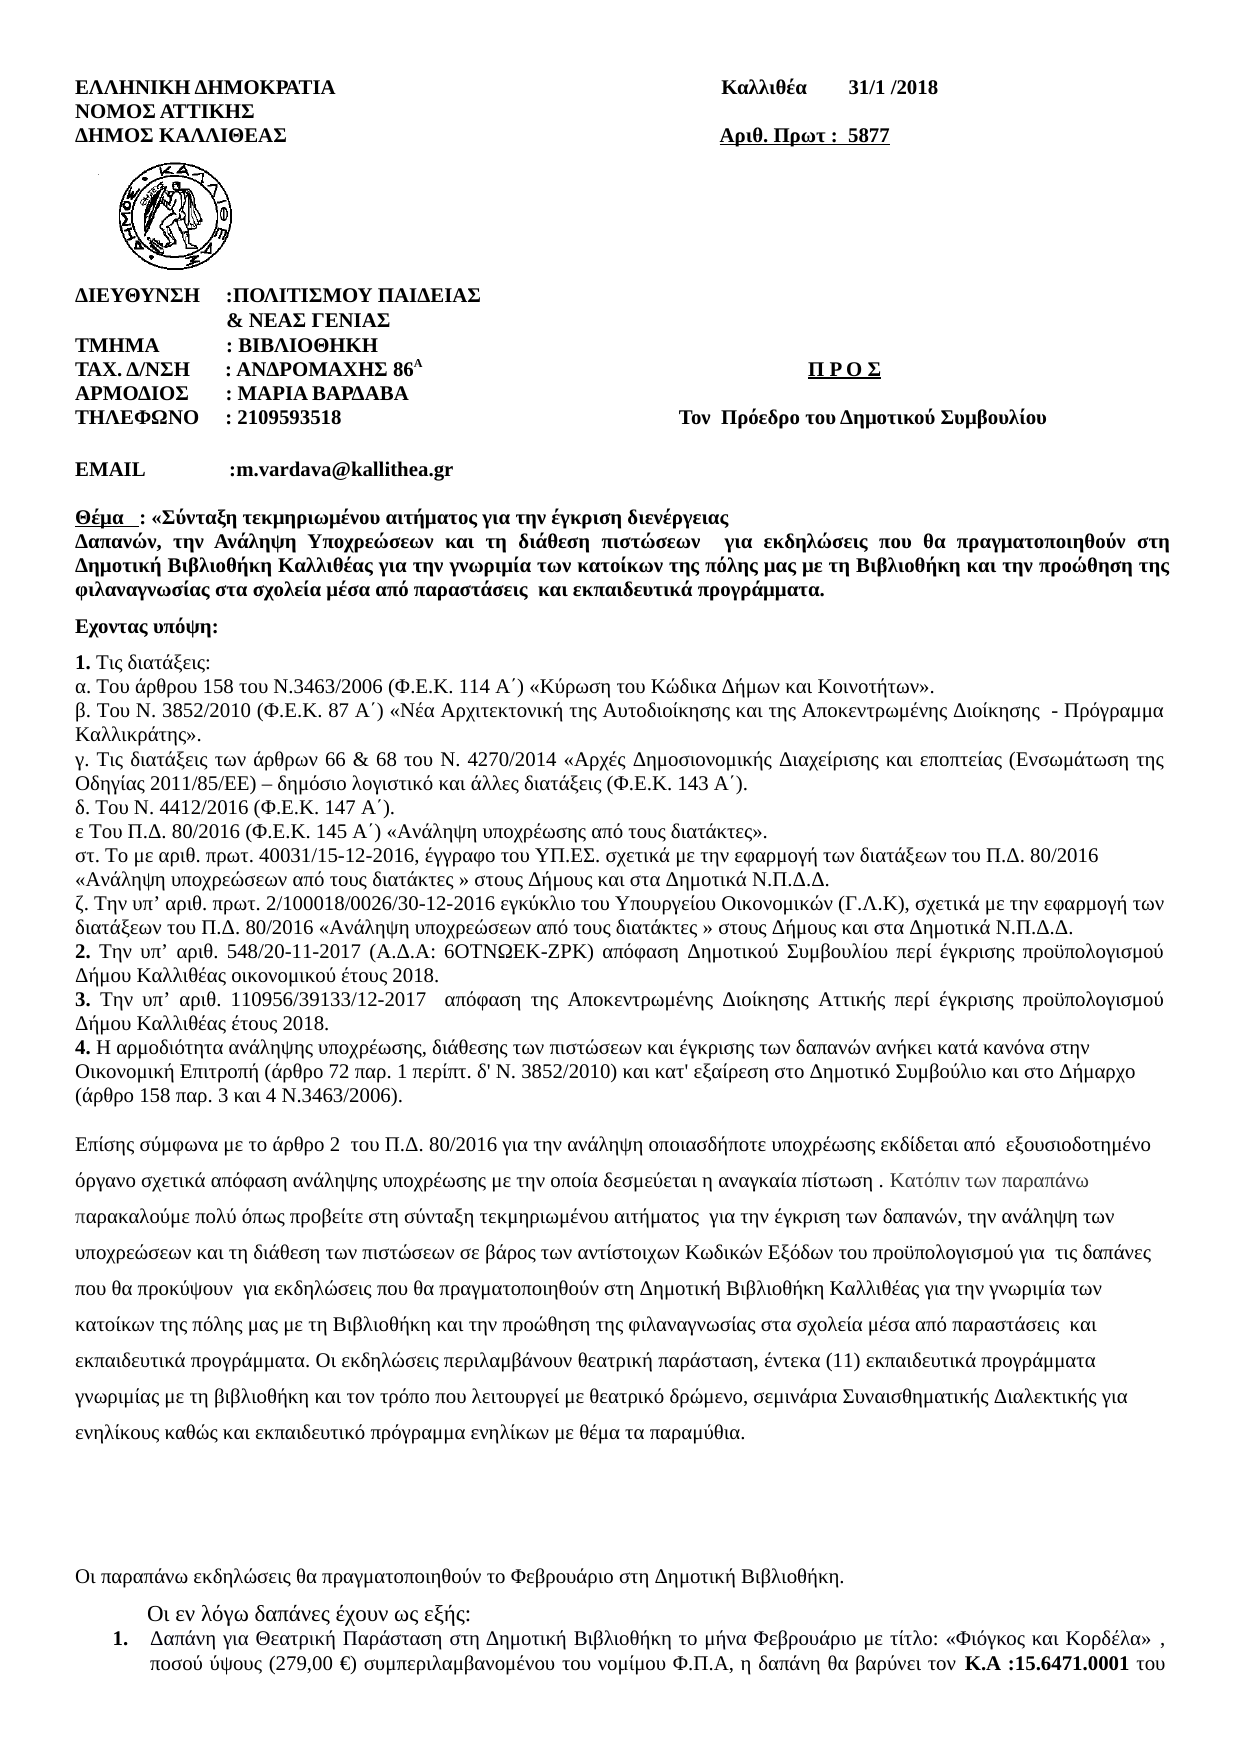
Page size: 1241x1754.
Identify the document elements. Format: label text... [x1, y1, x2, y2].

text γ. Τις διατάξεις των άρθρων 66 & 68 του Ν. 4270/2014 «Αρχές Δημοσιονομικής Διαχείρισης και εποπτείας (Ενσωμάτωση της Οδηγίας 2011/85/ΕΕ) – δημόσιο λογιστικό και άλλες διατάξεις (Φ.Ε.Κ. 143 Α΄). [75, 746, 1165, 794]
text ΑΡΜΟΔΙΟΣ : ΜΑΡΙΑ ΒΑΡΔΑΒΑ [75, 381, 1165, 405]
text 3. Την υπ’ αριθ. 110956/39133/12-2017 απόφαση της Αποκεντρωμένης Διοίκησης Αττικής περί έγκρισης προϋπολογισμού Δήμου Καλλιθέας έτους 2018. [75, 987, 1165, 1035]
text ΔΙΕΥΘΥΝΣΗ :ΠΟΛΙΤΙΣΜΟΥ ΠΑΙΔΕΙΑΣ [75, 283, 1165, 307]
text ΝΟΜΟΣ ΑΤΤΙΚΗΣ [75, 99, 1165, 123]
text ΔΗΜΟΣ ΚΑΛΛΙΘΕΑΣ Αριθ. Πρωτ : 5877 [75, 123, 1165, 147]
text Εχοντας υπόψη: [75, 614, 1171, 638]
text 1. Τις διατάξεις: [75, 650, 1165, 674]
text 2. Την υπ’ αριθ. 548/20-11-2017 (Α.Δ.Α: 6ΟΤΝΩΕΚ-ΖΡΚ) απόφαση Δημοτικού Συμβουλίου περί έγκρισης προϋπολογισμού Δήμου Καλλιθέας οικονομικού έτους 2018. [75, 939, 1165, 987]
text Οι παραπάνω εκδηλώσεις θα πραγματοποιηθούν το Φεβρουάριο στη Δημοτική Βιβλιοθήκη. [75, 1564, 1165, 1588]
text ΤΜΗΜΑ : ΒΙΒΛΙΟΘΗΚΗ [75, 332, 1165, 357]
text δ. Του Ν. 4412/2016 (Φ.Ε.Κ. 147 Α΄). [75, 794, 1165, 819]
text Θέμα : «Σύνταξη τεκμηριωμένου αιτήματος για την έγκριση διενέργειας [75, 505, 1165, 529]
text β. Του N. 3852/2010 (Φ.Ε.Κ. 87 Α΄) «Νέα Αρχιτεκτονική της Αυτοδιοίκησης και της Αποκεντρωμένης Διοίκησης - Πρόγραμμα Καλλικράτης». [75, 698, 1165, 746]
text ΕΛΛΗΝΙΚΗ ΔΗΜΟΚΡΑΤΙΑ Καλλιθέα 31/1 /2018 [75, 75, 1240, 99]
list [112, 1626, 1165, 1674]
text α. Του άρθρου 158 του Ν.3463/2006 (Φ.Ε.Κ. 114 Α΄) «Κύρωση του Κώδικα Δήμων και Κοινοτήτων». [75, 674, 1165, 698]
text στ. Το με αριθ. πρωτ. 40031/15-12-2016, έγγραφο του ΥΠ.ΕΣ. σχετικά με την εφαρμογή των διατάξεων του Π.Δ. 80/2016 [75, 843, 1165, 867]
text ε Του Π.Δ. 80/2016 (Φ.Ε.Κ. 145 Α΄) «Ανάληψη υποχρέωσης από τους διατάκτες». [75, 819, 1165, 843]
text «Ανάληψη υποχρεώσεων από τους διατάκτες » στους Δήμους και στα Δημοτικά Ν.Π.Δ.Δ. [75, 867, 1165, 891]
text Δαπανών, την Ανάληψη Υποχρεώσεων και τη διάθεση πιστώσεων για εκδηλώσεις που θα πραγματοποιηθούν στη Δημοτική Βιβλιοθήκη Καλλιθέας για την γνωριμία των κατοίκων της πόλης μας με τη Βιβλιοθήκη και την προώθηση της φιλαναγνωσίας στα σχολεία μέσα από παραστάσεις και εκπαιδευτικά προγράμματα. [75, 529, 1171, 601]
text ΤΗΛΕΦΩΝΟ : 2109593518 Τον Πρόεδρο του Δημοτικού Συμβουλίου [75, 405, 1240, 429]
text Επίσης σύμφωνα με το άρθρο 2 του Π.Δ. 80/2016 για την ανάληψη οποιασδήποτε υποχρέωσης εκδίδεται από εξουσιοδοτημένο όργανο σχετικά απόφαση ανάληψης υποχρέωσης με την οποία δεσμεύεται η αναγκαία πίστωση . Κατόπιν των παραπάνω παρακαλούμε πολύ όπως προβείτε στη σύνταξη τεκμηριωμένου αιτήματος για την έγκριση των δαπανών, την ανάληψη των υποχρεώσεων και τη διάθεση των πιστώσεων σε βάρος των αντίστοιχων Κωδικών Εξόδων του προϋπολογισμού για τις δαπάνες που θα προκύψουν για εκδηλώσεις που θα πραγματοποιηθούν στη Δημοτική Βιβλιοθήκη Καλλιθέας για την γνωριμία των κατοίκων της πόλης μας με τη Βιβλιοθήκη και την προώθηση της φιλαναγνωσίας στα σχολεία μέσα από παραστάσεις και εκπαιδευτικά προγράμματα. Οι εκδηλώσεις περιλαμβάνουν θεατρική παράσταση, έντεκα (11) εκπαιδευτικά προγράμματα γνωριμίας με τη βιβλιοθήκη και τον τρόπο που λειτουργεί με θεατρικό δρώμενο, σεμινάρια Συναισθηματικής Διαλεκτικής για ενηλίκους καθώς και εκπαιδευτικό πρόγραμμα ενηλίκων με θέμα τα παραμύθια. [75, 1131, 1165, 1444]
text & ΝΕΑΣ ΓΕΝΙΑΣ [75, 307, 1165, 332]
text ΤΑΧ. Δ/ΝΣΗ : ΑΝΔΡΟΜΑΧΗΣ 86Α Π Ρ Ο Σ [75, 357, 1090, 381]
text ΕMAIL :m.vardava@kallithea.gr [75, 457, 1165, 481]
text 4. Η αρμοδιότητα ανάληψης υποχρέωσης, διάθεσης των πιστώσεων και έγκρισης των δαπανών ανήκει κατά κανόνα στην Οικονομική Επιτροπή (άρθρο 72 παρ. 1 περίπτ. δ' Ν. 3852/2010) και κατ' εξαίρεση στο Δημοτικό Συμβούλιο και στο Δήμαρχο (άρθρο 158 παρ. 3 και 4 Ν.3463/2006). [75, 1035, 1165, 1107]
text ζ. Την υπ’ αριθ. πρωτ. 2/100018/0026/30-12-2016 εγκύκλιο του Υπουργείου Οικονομικών (Γ.Λ.Κ), σχετικά με την εφαρμογή των διατάξεων του Π.Δ. 80/2016 «Ανάληψη υποχρεώσεων από τους διατάκτες » στους Δήμους και στα Δημοτικά Ν.Π.Δ.Δ. [75, 891, 1165, 939]
picture [85, 147, 292, 284]
text Οι εν λόγω δαπάνες έχουν ως εξής: [112, 1600, 1165, 1626]
